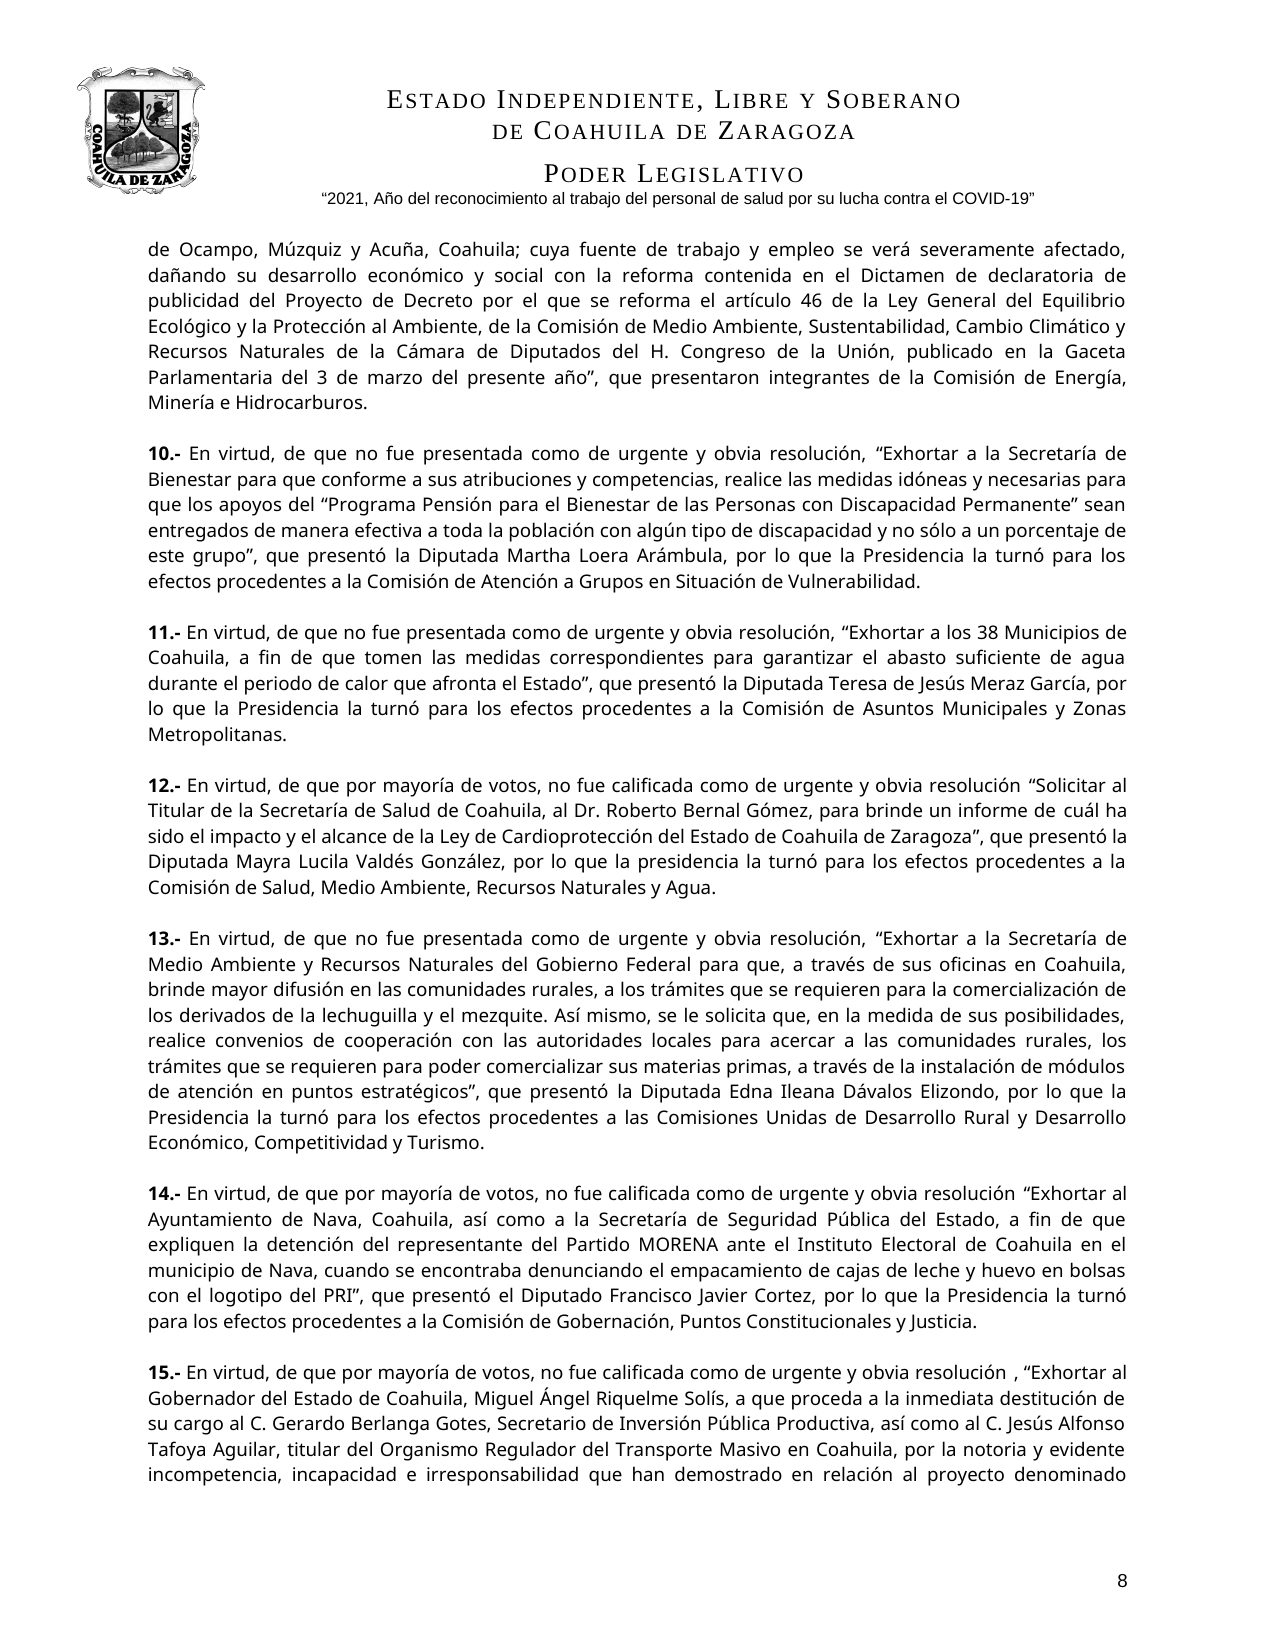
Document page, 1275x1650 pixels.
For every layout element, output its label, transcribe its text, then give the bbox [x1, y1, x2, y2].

text 13.- En virtud, de que no fue presentada como de urgente y obvia resolución, “Exhortar a la Secretaría de Medio Ambiente y Recursos Naturales del Gobierno Federal para que, a través de sus oficinas en Coahuila, brinde mayor difusión en las comunidades rurales, a los trámites que se requieren para la comercialización de los derivados de la lechuguilla y el mezquite. Así mismo, se le solicita que, en la medida de sus posibilidades, realice convenios de cooperación con las autoridades locales para acercar a las comunidades rurales, los trámites que se requieren para poder comercializar sus materias primas, a través de la instalación de módulos de atención en puntos estratégicos”, que presentó la Diputada Edna Ileana Dávalos Elizondo, por lo que la Presidencia la turnó para los efectos procedentes a las Comisiones Unidas de Desarrollo Rural y Desarrollo Económico, Competitividad y Turismo. [148, 925, 1127, 1155]
text 14.- En virtud, de que por mayoría de votos, no fue calificada como de urgente y obvia resolución “Exhortar al Ayuntamiento de Nava, Coahuila, así como a la Secretaría de Seguridad Pública del Estado, a fin de que expliquen la detención del representante del Partido MORENA ante el Instituto Electoral de Coahuila en el municipio de Nava, cuando se encontraba denunciando el empacamiento de cajas de leche y huevo en bolsas con el logotipo del PRI”, que presentó el Diputado Francisco Javier Cortez, por lo que la Presidencia la turnó para los efectos procedentes a la Comisión de Gobernación, Puntos Constitucionales y Justicia. [148, 1181, 1127, 1334]
picture [76, 67, 206, 194]
text 10.- En virtud, de que no fue presentada como de urgente y obvia resolución, “Exhortar a la Secretaría de Bienestar para que conforme a sus atribuciones y competencias, realice las medidas idóneas y necesarias para que los apoyos del “Programa Pensión para el Bienestar de las Personas con Discapacidad Permanente” sean entregados de manera efectiva a toda la población con algún tipo de discapacidad y no sólo a un porcentaje de este grupo”, que presentó la Diputada Martha Loera Arámbula, por lo que la Presidencia la turnó para los efectos procedentes a la Comisión de Atención a Grupos en Situación de Vulnerabilidad. [148, 441, 1127, 594]
text 12.- En virtud, de que por mayoría de votos, no fue calificada como de urgente y obvia resolución “Solicitar al Titular de la Secretaría de Salud de Coahuila, al Dr. Roberto Bernal Gómez, para brinde un informe de cuál ha sido el impacto y el alcance de la Ley de Cardioprotección del Estado de Coahuila de Zaragoza”, que presentó la Diputada Mayra Lucila Valdés González, por lo que la presidencia la turnó para los efectos procedentes a la Comisión de Salud, Medio Ambiente, Recursos Naturales y Agua. [148, 772, 1127, 900]
text 11.- En virtud, de que no fue presentada como de urgente y obvia resolución, “Exhortar a los 38 Municipios de Coahuila, a fin de que tomen las medidas correspondientes para garantizar el abasto suficiente de agua durante el periodo de calor que afronta el Estado”, que presentó la Diputada Teresa de Jesús Meraz García, por lo que la Presidencia la turnó para los efectos procedentes a la Comisión de Asuntos Municipales y Zonas Metropolitanas. [148, 619, 1127, 747]
